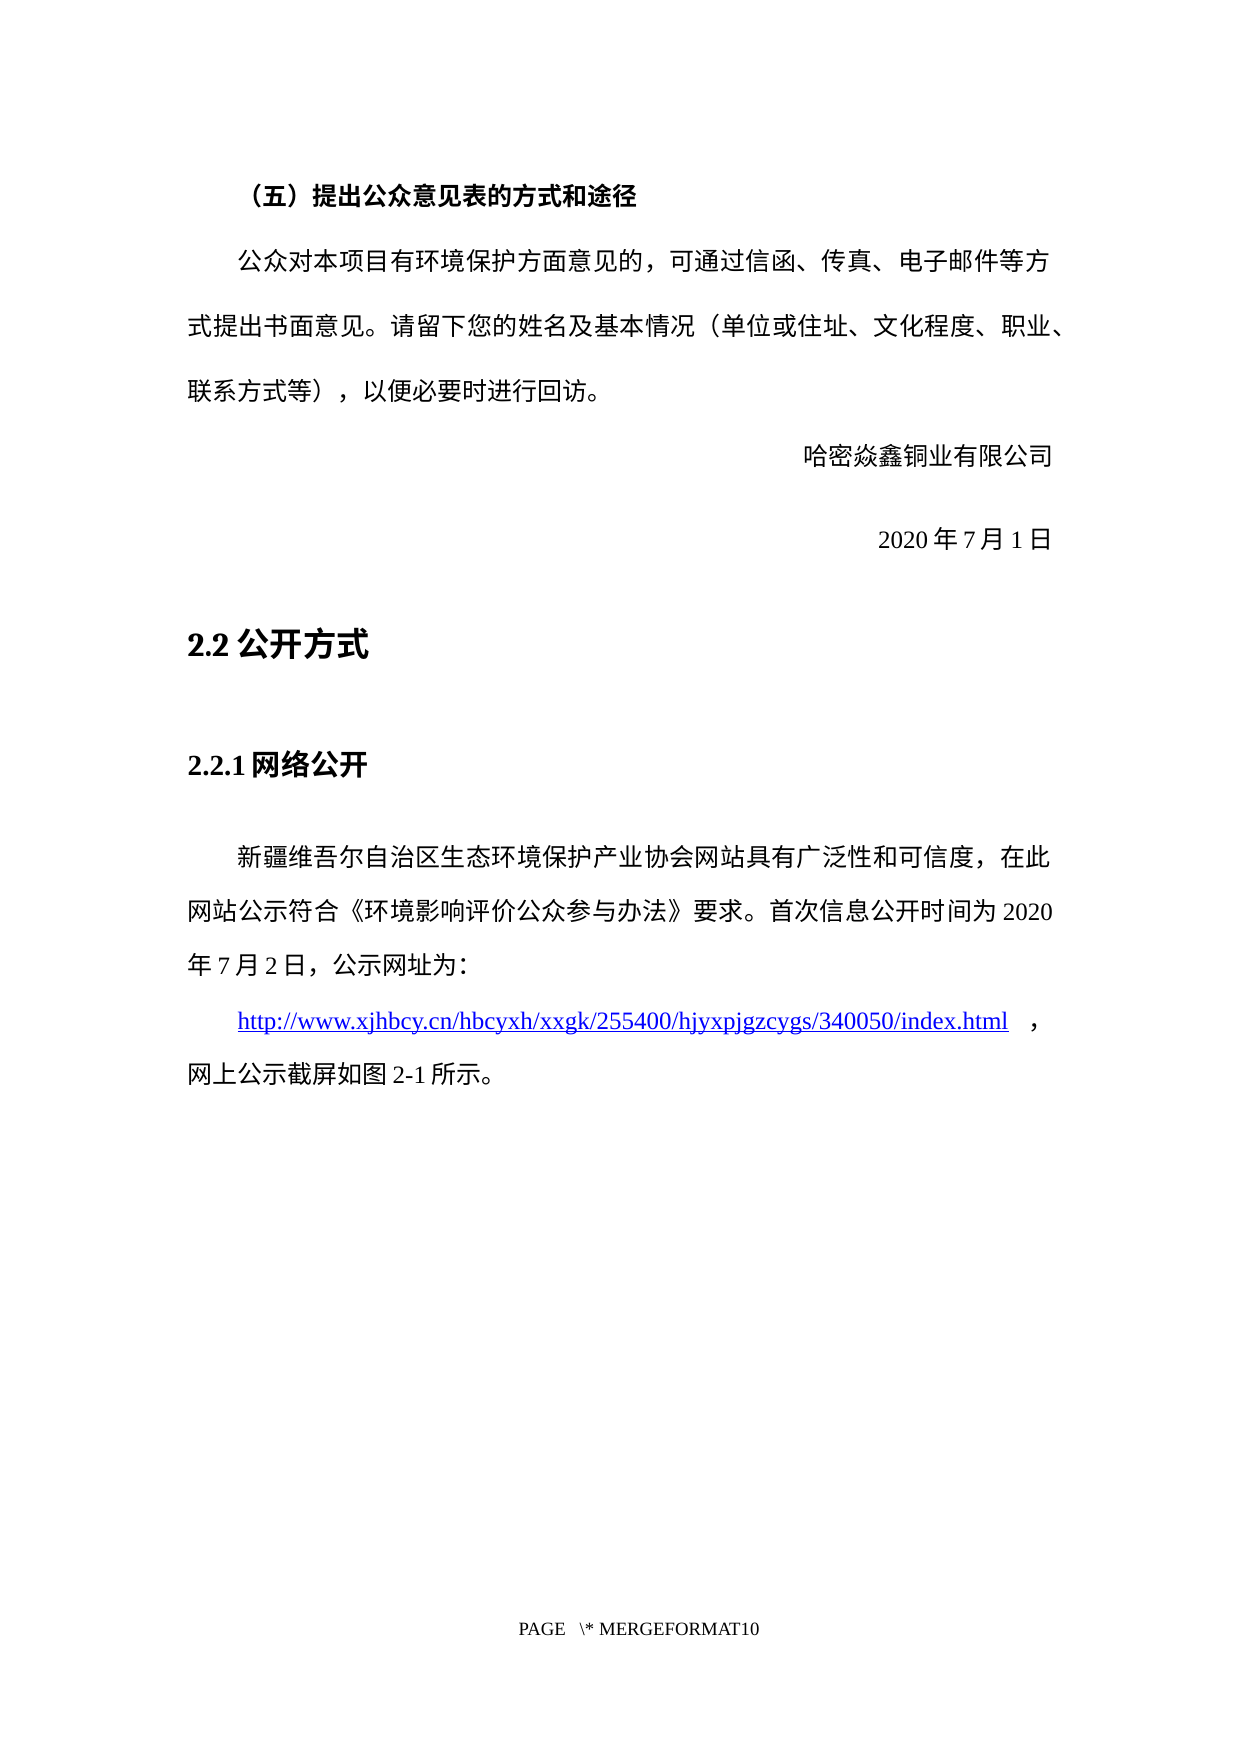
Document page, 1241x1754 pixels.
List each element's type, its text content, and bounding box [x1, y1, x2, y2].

text 哈密焱鑫铜业有限公司 [187, 422, 1053, 487]
text （五）提出公众意见表的方式和途径 [187, 162, 1053, 227]
text 公众对本项目有环境保护方面意见的，可通过信函、传真、电子邮件等方式提出书面意见。请留下您的姓名及基本情况（单位或住址、文化程度、职业、联系方式等），以便必要时进行回访。 [187, 227, 1053, 422]
text http://www.xjhbcy.cn/hbcyxh/xxgk/255400/hjyxpjgzcygs/340050/index.html，网上公示截屏如图2-1所示。 [187, 1000, 1053, 1091]
subtitle 2.2.1网络公开 [187, 730, 1053, 795]
text 2020年7月1日 [187, 505, 1053, 570]
text 新疆维吾尔自治区生态环境保护产业协会网站具有广泛性和可信度，在此网站公示符合《环境影响评价公众参与办法》要求。首次信息公开时间为2020年7月2日，公示网址为： [187, 837, 1053, 982]
subtitle 2.2 公开方式 [187, 609, 1053, 674]
